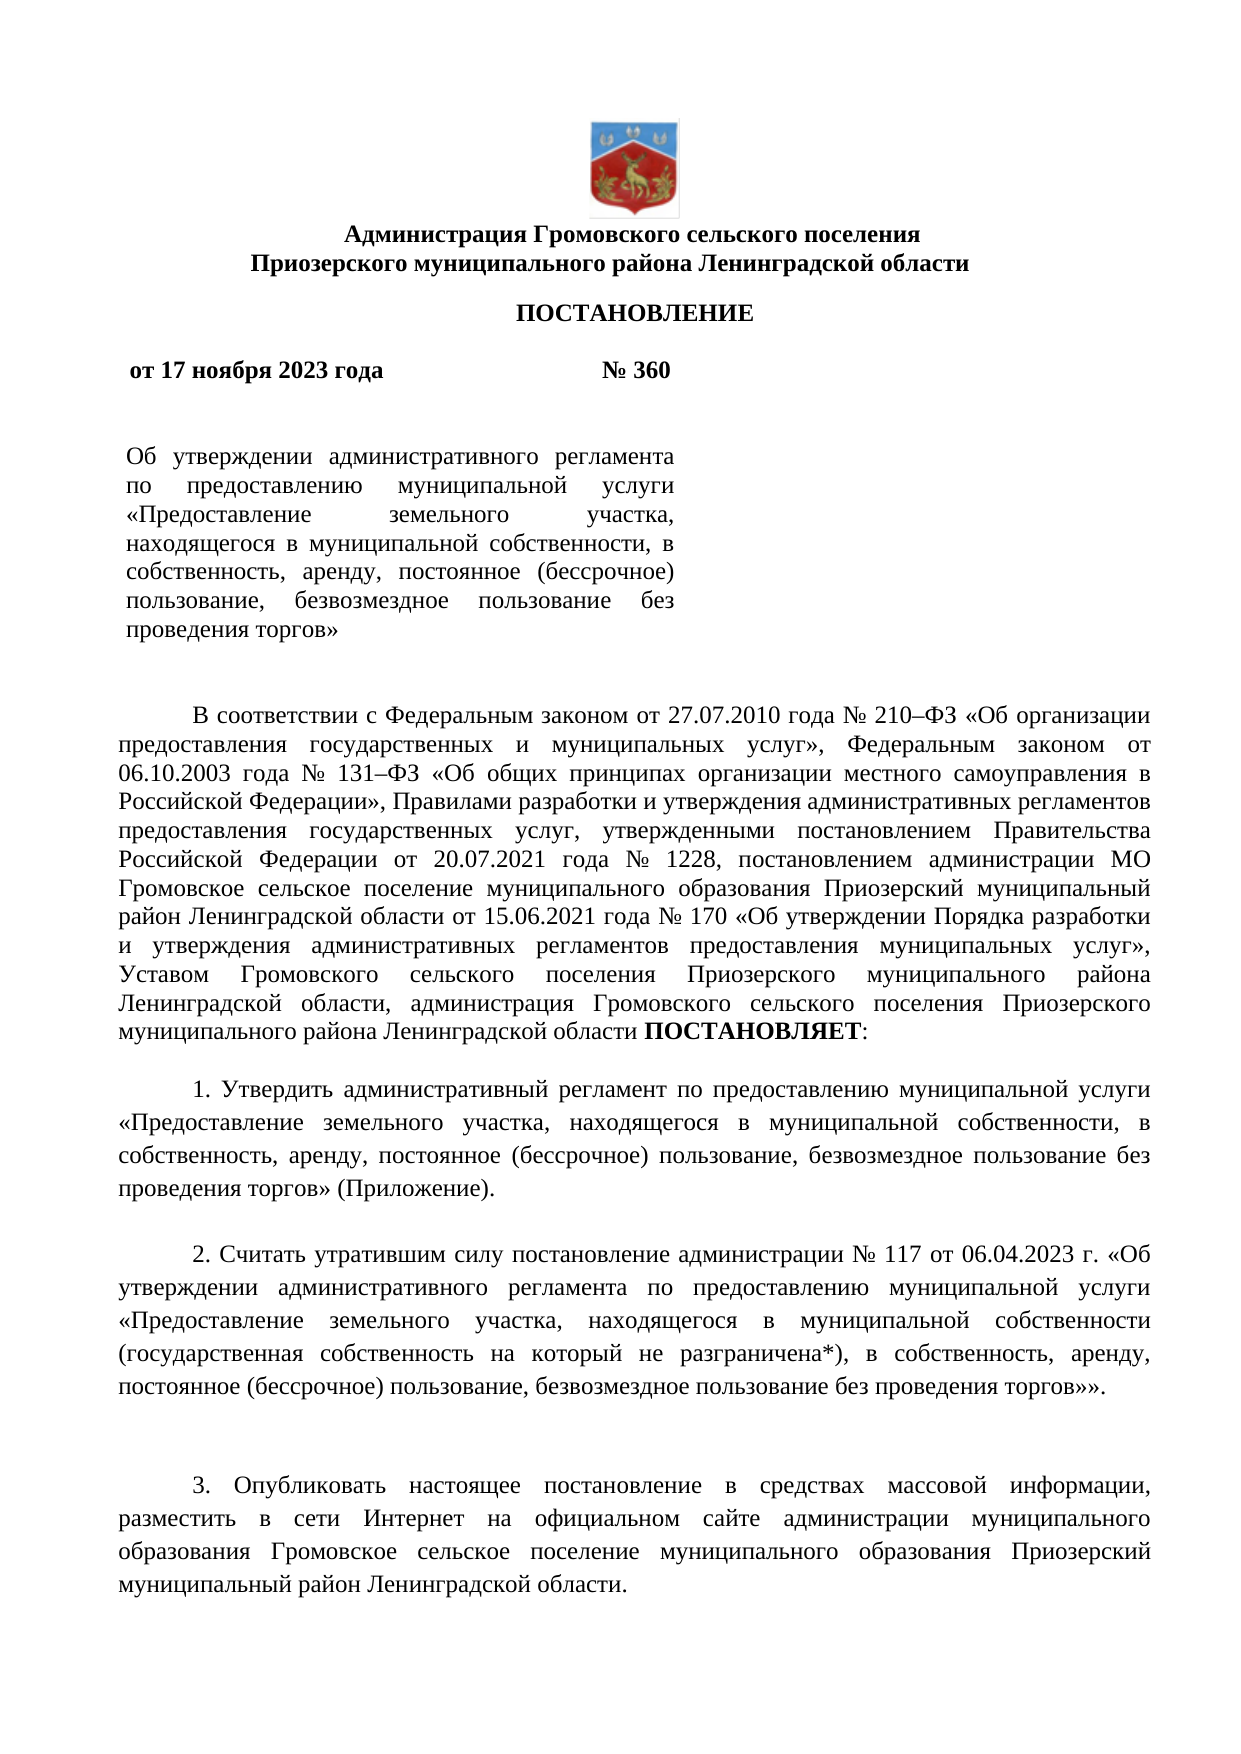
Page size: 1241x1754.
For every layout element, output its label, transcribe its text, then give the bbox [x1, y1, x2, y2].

table_header № 360 [591, 355, 1086, 384]
table_header Об утверждении административного регламента по предоставлению муниципальной услуги «Предоставление земельного участка, находящегося в муниципальной собственности, в собственность, аренду, постоянное (бессрочное) пользование, безвозмездное пользование без проведения торгов» [115, 441, 686, 643]
text 3. Опубликовать настоящее постановление в средствах массовой информации, разместить в сети Интернет на официальном сайте администрации муниципального образования Громовское сельское поселение муниципального образования Приозерский муниципальный район Ленинградской области. [118, 1470, 1152, 1598]
text 1. Утвердить административный регламент по предоставлению муниципальной услуги «Предоставление земельного участка, находящегося в муниципальной собственности, в собственность, аренду, постоянное (бессрочное) пользование, безвозмездное пользование без проведения торгов» (Приложение). [118, 1074, 1152, 1202]
text ПОСТАНОВЛЕНИE [118, 298, 1152, 327]
text 2. Считать утратившим силу постановление администрации № 117 от 06.04.2023 г. «Об утверждении административного регламента по предоставлению муниципальной услуги «Предоставление земельного участка, находящегося в муниципальной собственности (государственная собственность на который не разграничена*), в собственность, аренду, постоянное (бессрочное) пользование, безвозмездное пользование без проведения торгов»». [118, 1239, 1152, 1400]
picture [589, 118, 681, 220]
text Администрация Громовского сельского поселения Приозерского муниципального района Ленинградской области [222, 219, 999, 277]
table_header от 17 ноября 2023 года [118, 355, 591, 384]
text В соответствии с Федеральным законом от 27.07.2010 года № 210–ФЗ «Об организации предоставления государственных и муниципальных услуг», Федеральным законом от 06.10.2003 года № 131–ФЗ «Об общих принципах организации местного самоуправления в Российской Федерации», Правилами разработки и утверждения административных регламентов предоставления государственных услуг, утвержденными постановлением Правительства Российской Федерации от 20.07.2021 года № 1228, постановлением администрации МО Громовское сельское поселение муниципального образования Приозерский муниципальный район Ленинградской области от 15.06.2021 года № 170 «Об утверждении Порядка разработки и утверждения административных регламентов предоставления муниципальных услуг», Уставом Громовского сельского поселения Приозерского муниципального района Ленинградской области, администрация Громовского сельского поселения Приозерского муниципального района Ленинградской области ПОСТАНОВЛЯЕТ: [118, 700, 1152, 1045]
